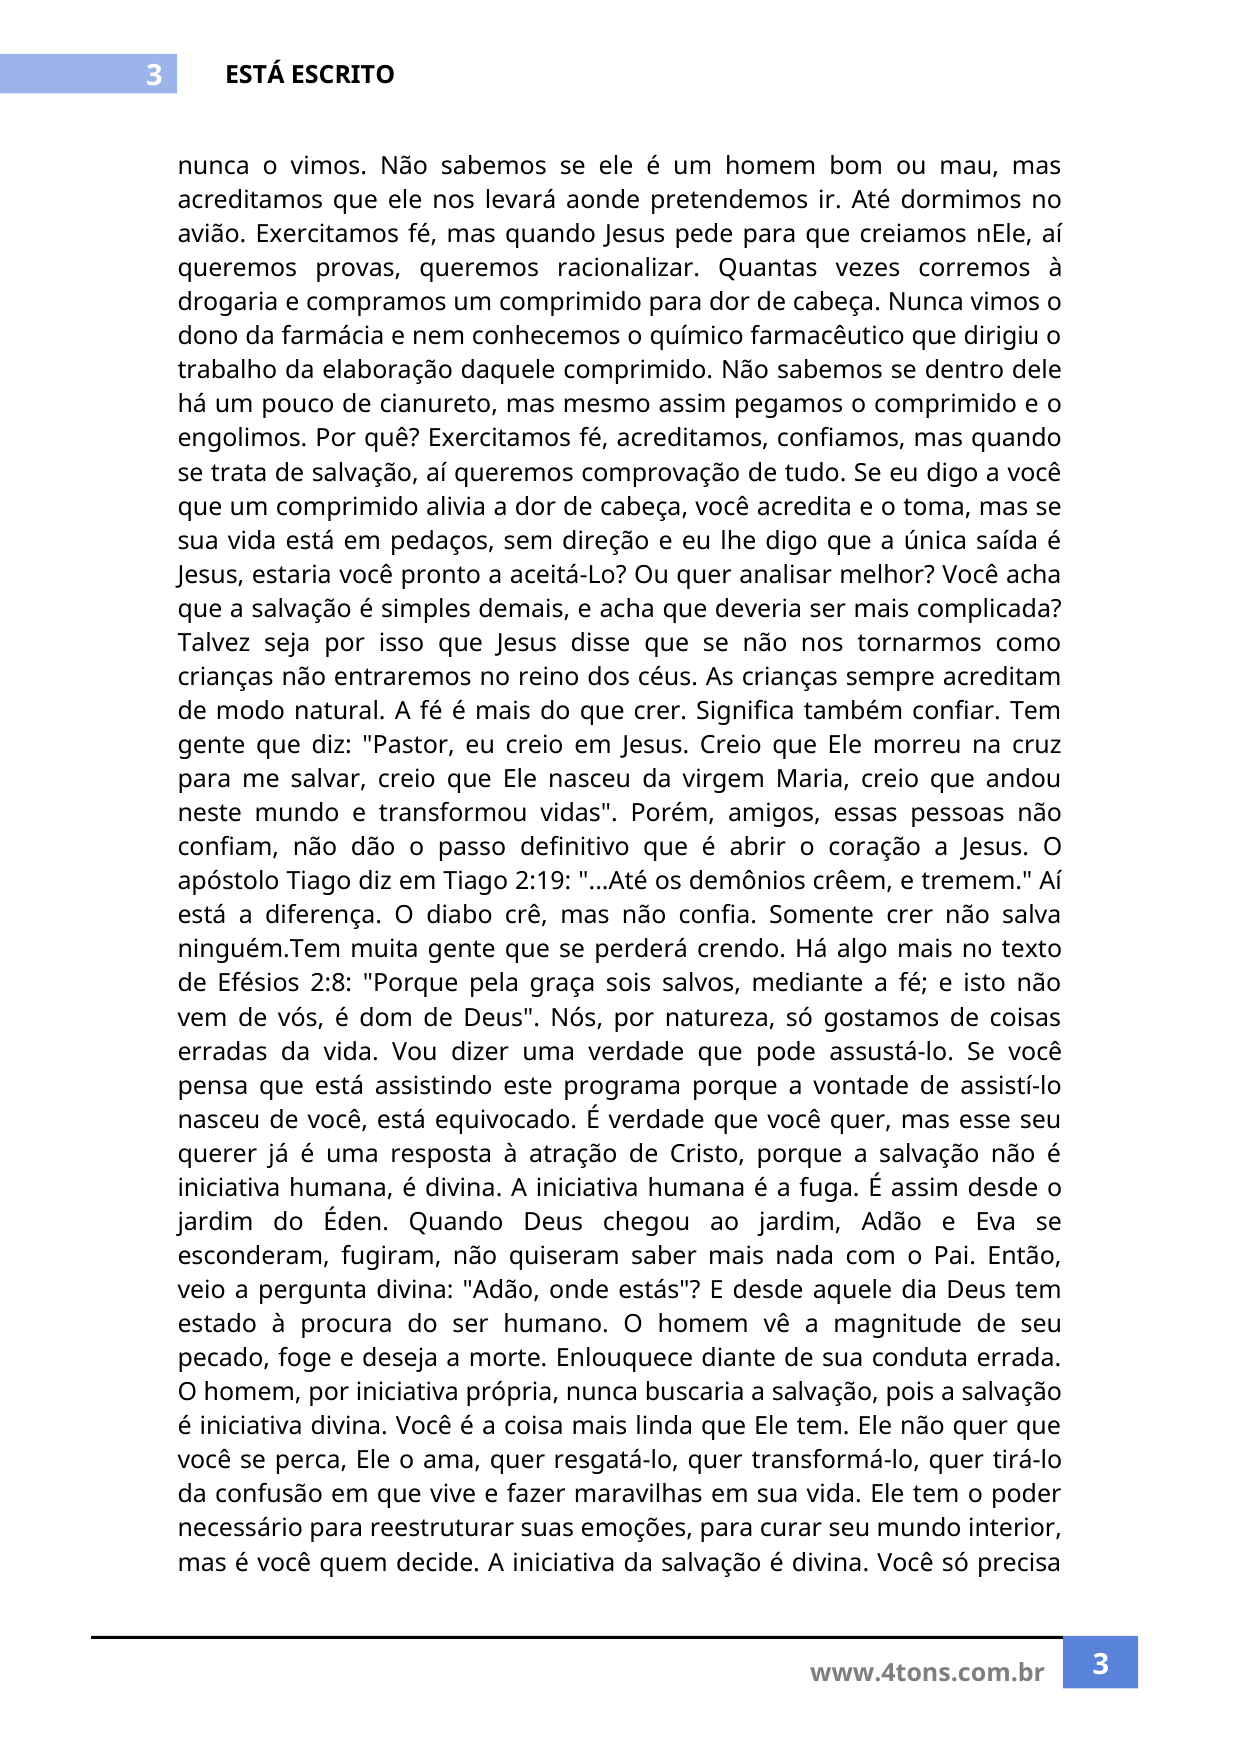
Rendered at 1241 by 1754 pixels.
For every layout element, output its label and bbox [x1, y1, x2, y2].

text [177, 148, 1063, 1578]
